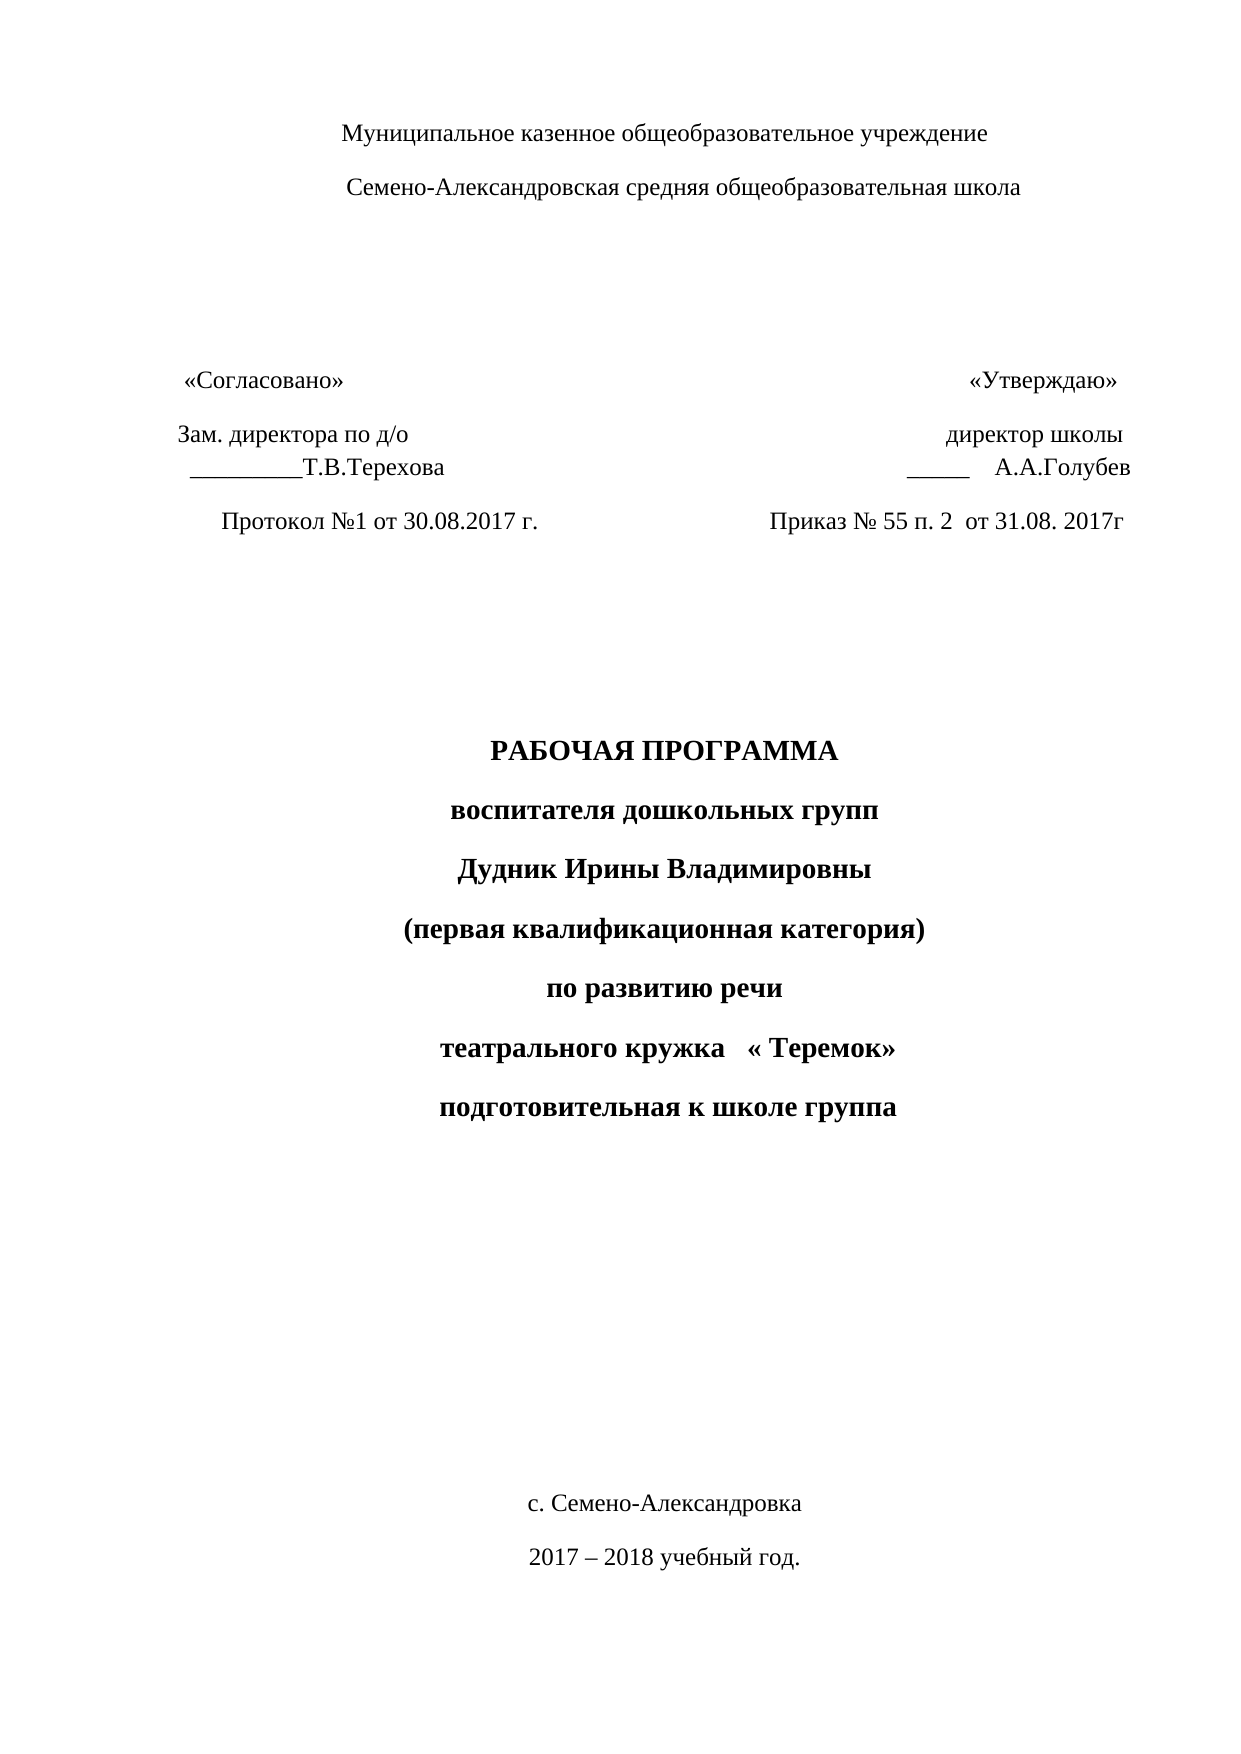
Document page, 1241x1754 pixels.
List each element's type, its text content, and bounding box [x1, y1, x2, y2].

text РАБОЧАЯ ПРОГРАММА [177, 733, 1152, 766]
text «Согласовано» «Утверждаю» [177, 366, 1152, 394]
text воспитателя дошкольных групп [177, 792, 1152, 826]
text по развитию речи [177, 970, 1152, 1004]
text театрального кружка « Теремок» [177, 1030, 1152, 1063]
text подготовительная к школе группа [177, 1089, 1152, 1123]
text Муниципальное казенное общеобразовательное учреждение [177, 118, 1152, 147]
text Протокол №1 от 30.08.2017 г. Приказ № 55 п. 2 от 31.08. 2017г [162, 506, 1152, 535]
text Зам. директора по д/о директор школы _________Т.В.Терехова _____ А.А.Голубев [177, 419, 1152, 481]
text (первая квалификационная категория) [177, 911, 1152, 944]
text с. Семено-Александровка [177, 1488, 1152, 1517]
text 2017 – 2018 учебный год. [177, 1542, 1152, 1571]
text Семено-Александровская средняя общеобразовательная школа [177, 172, 1152, 233]
text Дудник Ирины Владимировны [177, 852, 1152, 885]
